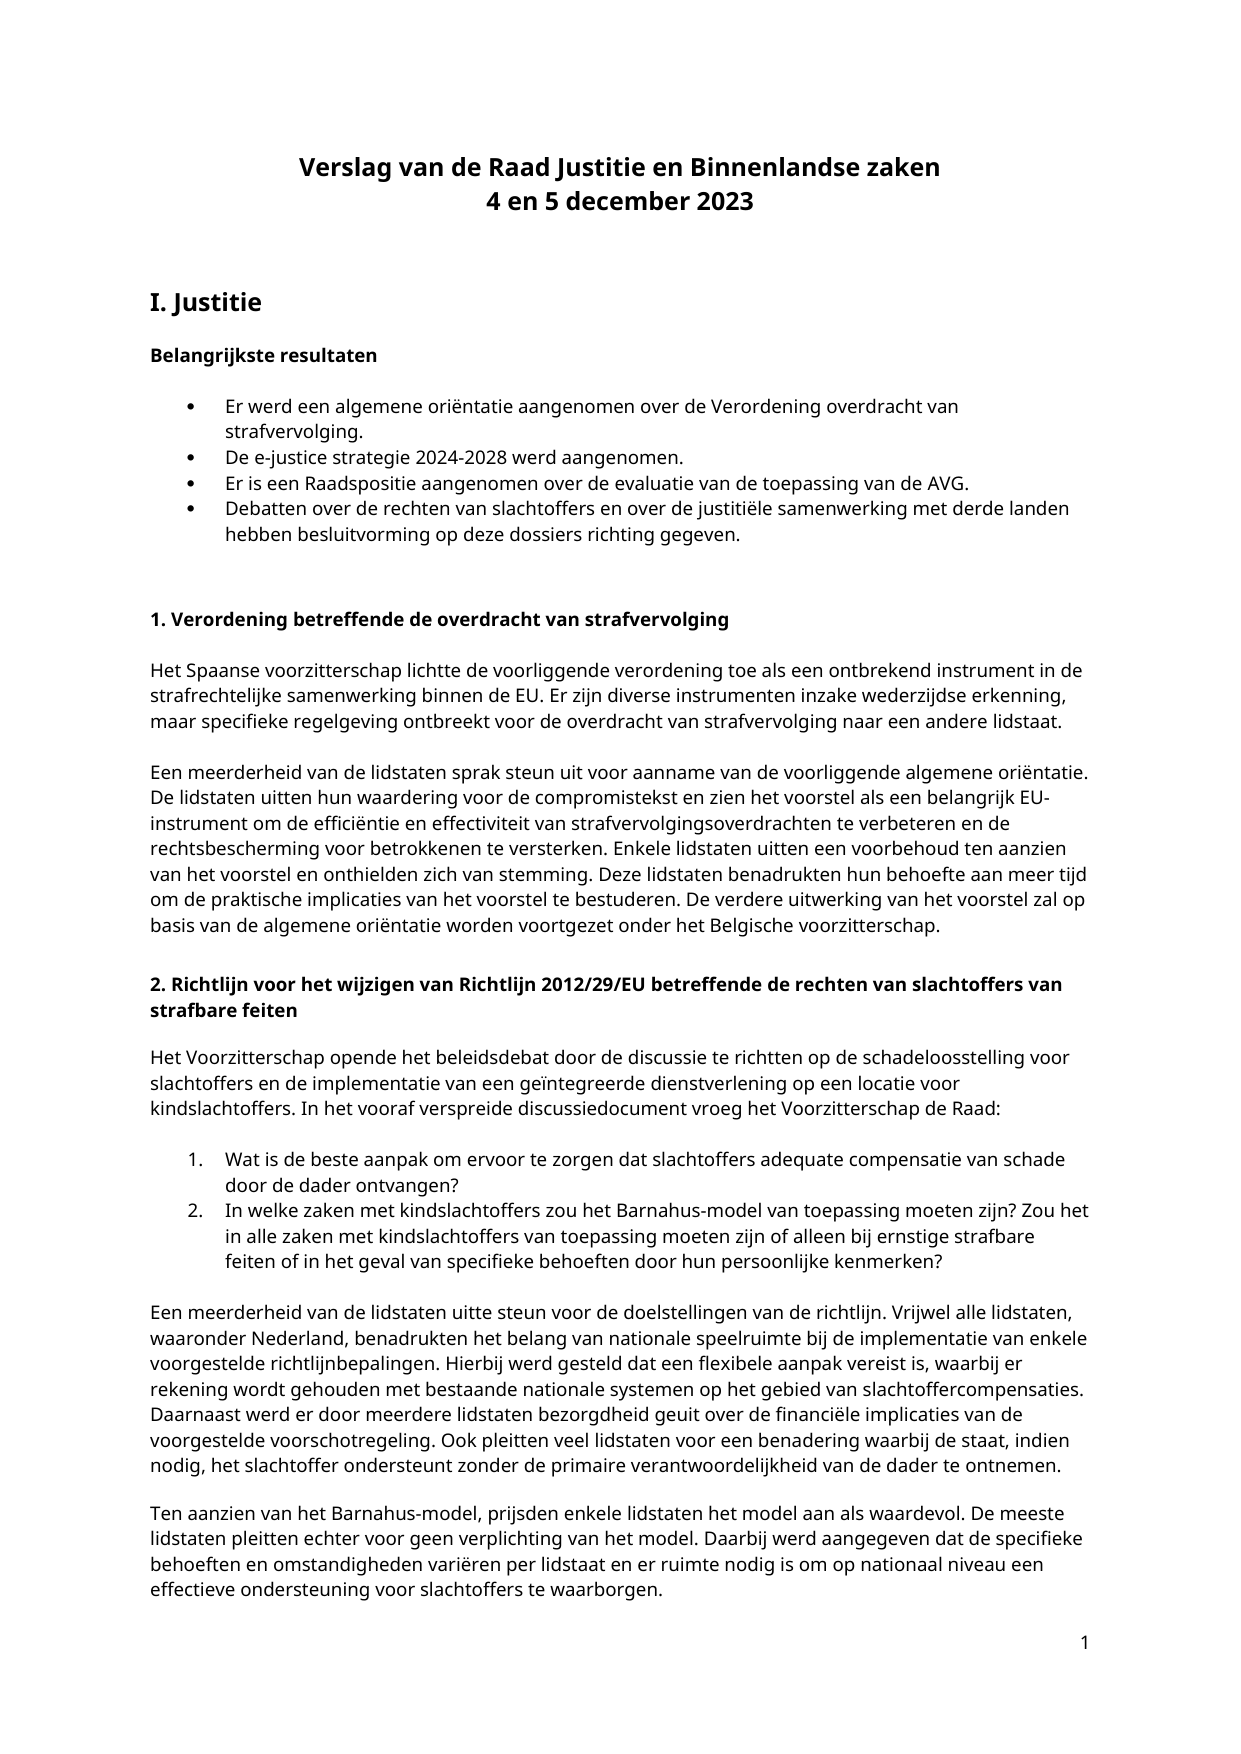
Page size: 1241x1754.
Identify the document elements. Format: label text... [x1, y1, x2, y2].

list In welke zaken met kindslachtoffers zou het Barnahus-model van toepassing moeten zijn? Zou het in alle zaken met kindslachtoffers van toepassing moeten zijn of alleen bij ernstige strafbare feiten of in het geval van specifieke behoeften door hun persoonlijke kenmerken? [187, 1197, 1090, 1274]
text Een meerderheid van de lidstaten sprak steun uit voor aanname van de voorliggende algemene oriëntatie. De lidstaten uitten hun waardering voor de compromistekst en zien het voorstel als een belangrijk EU-instrument om de efficiëntie en effectiviteit van strafvervolgingsoverdrachten te verbeteren en de rechtsbescherming voor betrokkenen te versterken. Enkele lidstaten uitten een voorbehoud ten aanzien van het voorstel en onthielden zich van stemming. Deze lidstaten benadrukten hun behoefte aan meer tijd om de praktische implicaties van het voorstel te bestuderen. De verdere uitwerking van het voorstel zal op basis van de algemene oriëntatie worden voortgezet onder het Belgische voorzitterschap. [150, 759, 1090, 938]
text 1. Verordening betreffende de overdracht van strafvervolging [150, 606, 1090, 631]
text Ten aanzien van het Barnahus-model, prijsden enkele lidstaten het model aan als waardevol. De meeste lidstaten pleitten echter voor geen verplichting van het model. Daarbij werd aangegeven dat de specifieke behoeften en omstandigheden variëren per lidstaat en er ruimte nodig is om op nationaal niveau een effectieve ondersteuning voor slachtoffers te waarborgen. [150, 1500, 1090, 1602]
text 4 en 5 december 2023 [150, 184, 1090, 218]
text Een meerderheid van de lidstaten uitte steun voor de doelstellingen van de richtlijn. Vrijwel alle lidstaten, waaronder Nederland, benadrukten het belang van nationale speelruimte bij de implementatie van enkele voorgestelde richtlijnbepalingen. Hierbij werd gesteld dat een flexibele aanpak vereist is, waarbij er rekening wordt gehouden met bestaande nationale systemen op het gebied van slachtoffercompensaties. Daarnaast werd er door meerdere lidstaten bezorgdheid geuit over de financiële implicaties van de voorgestelde voorschotregeling. Ook pleitten veel lidstaten voor een benadering waarbij de staat, indien nodig, het slachtoffer ondersteunt zonder de primaire verantwoordelijkheid van de dader te ontnemen. [150, 1299, 1090, 1478]
list De e-justice strategie 2024-2028 werd aangenomen. [187, 444, 1090, 470]
text Belangrijkste resultaten [150, 342, 1090, 393]
list Er werd een algemene oriëntatie aangenomen over de Verordening overdracht van strafvervolging. [187, 393, 1090, 444]
list Wat is de beste aanpak om ervoor te zorgen dat slachtoffers adequate compensatie van schade door de dader ontvangen? [187, 1146, 1090, 1197]
list Er is een Raadspositie aangenomen over de evaluatie van de toepassing van de AVG. [187, 470, 1090, 495]
text Het Spaanse voorzitterschap lichtte de voorliggende verordening toe als een ontbrekend instrument in de strafrechtelijke samenwerking binnen de EU. Er zijn diverse instrumenten inzake wederzijdse erkenning, maar specifieke regelgeving ontbreekt voor de overdracht van strafvervolging naar een andere lidstaat. [150, 657, 1090, 733]
list Debatten over de rechten van slachtoffers en over de justitiële samenwerking met derde landen hebben besluitvorming op deze dossiers richting gegeven. [187, 495, 1090, 546]
text I. Justitie [150, 284, 1090, 318]
text Verslag van de Raad Justitie en Binnenlandse zaken [150, 150, 1090, 184]
text Het Voorzitterschap opende het beleidsdebat door de discussie te richtten op de schadeloosstelling voor slachtoffers en de implementatie van een geïntegreerde dienstverlening op een locatie voor kindslachtoffers. In het vooraf verspreide discussiedocument vroeg het Voorzitterschap de Raad: [150, 1044, 1090, 1121]
text 2. Richtlijn voor het wijzigen van Richtlijn 2012/29/EU betreffende de rechten van slachtoffers van strafbare feiten [150, 972, 1090, 1023]
